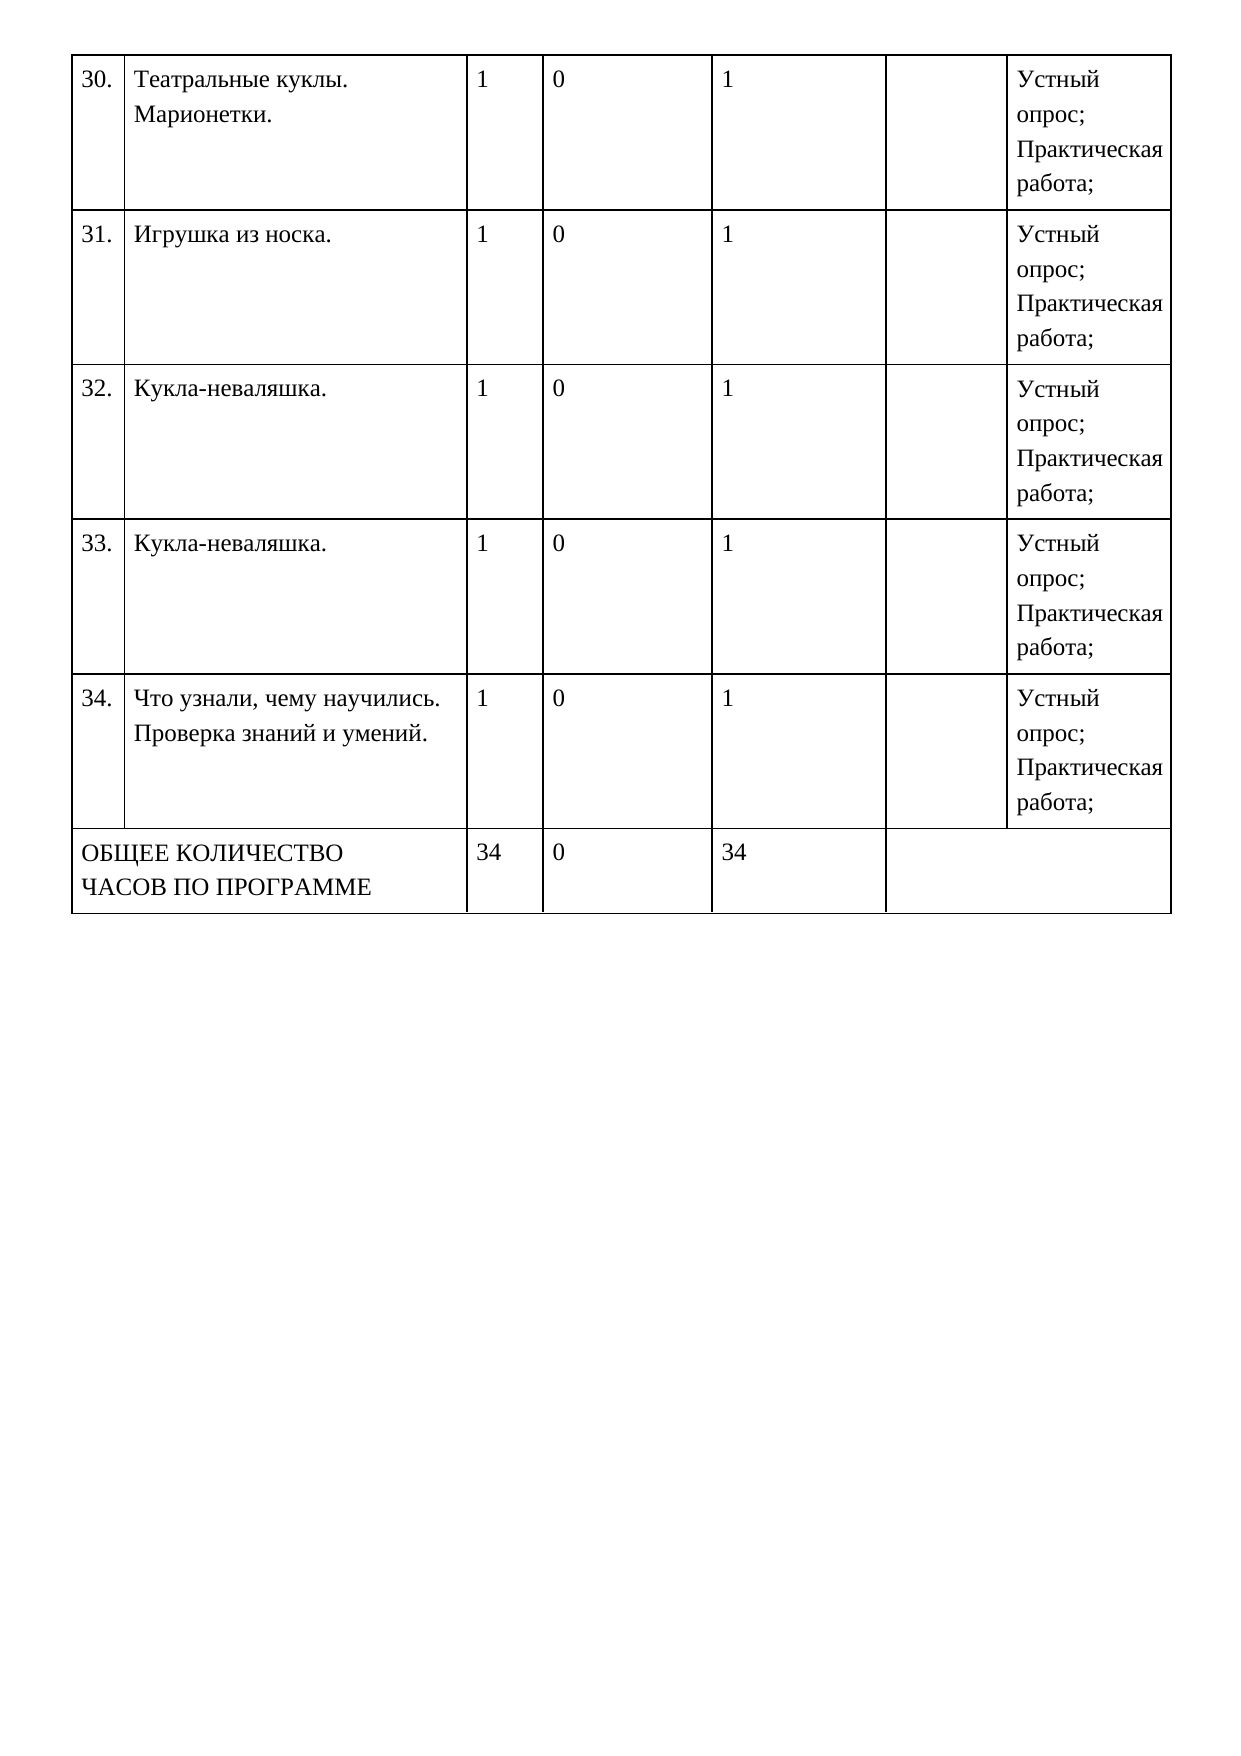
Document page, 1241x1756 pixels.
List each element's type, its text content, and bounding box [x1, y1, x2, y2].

table_cell [887, 365, 1006, 518]
table_cell 32. [73, 365, 124, 518]
table_cell [887, 211, 1006, 363]
table_header 30. [73, 56, 124, 209]
table_cell Кукла-неваляшка. [125, 365, 466, 518]
table_header 1 [713, 56, 885, 209]
table_cell 31. [73, 211, 124, 363]
table_cell 1 [713, 365, 885, 518]
table_header [887, 56, 1006, 209]
table_cell [887, 675, 1006, 827]
table_cell ОБЩЕЕ КОЛИЧЕСТВО ЧАСОВ ПО ПРОГРАММЕ [73, 829, 466, 912]
table_cell Устный опрос; Практическая работа; [1008, 211, 1170, 363]
table_header 0 [544, 56, 711, 209]
table_cell Устный опрос; Практическая работа; [1008, 520, 1170, 673]
table_cell Что узнали, чему научились. Проверка знаний и умений. [125, 675, 466, 827]
table_cell 0 [544, 829, 711, 912]
table_cell Устный опрос; Практическая работа; [1008, 365, 1170, 518]
table_cell [887, 520, 1006, 673]
table_cell 1 [468, 211, 542, 363]
table_cell 34 [468, 829, 542, 912]
table_cell 34. [73, 675, 124, 827]
table_cell [887, 829, 1170, 912]
table_cell 0 [544, 520, 711, 673]
table_cell 0 [544, 365, 711, 518]
table_cell Кукла-неваляшка. [125, 520, 466, 673]
table_cell 1 [713, 675, 885, 827]
table_header Устный опрос; Практическая работа; [1008, 56, 1170, 209]
table_cell 1 [468, 365, 542, 518]
table_cell 1 [713, 520, 885, 673]
table_header 1 [468, 56, 542, 209]
table_cell Игрушка из носка. [125, 211, 466, 363]
table_cell 1 [713, 211, 885, 363]
table_cell 1 [468, 520, 542, 673]
table_cell 34 [713, 829, 885, 912]
table_cell 1 [468, 675, 542, 827]
table_cell Устный опрос; Практическая работа; [1008, 675, 1170, 827]
table_cell 0 [544, 211, 711, 363]
table_cell 0 [544, 675, 711, 827]
table_cell 33. [73, 520, 124, 673]
table_header Театральные куклы. Марионетки. [125, 56, 466, 209]
